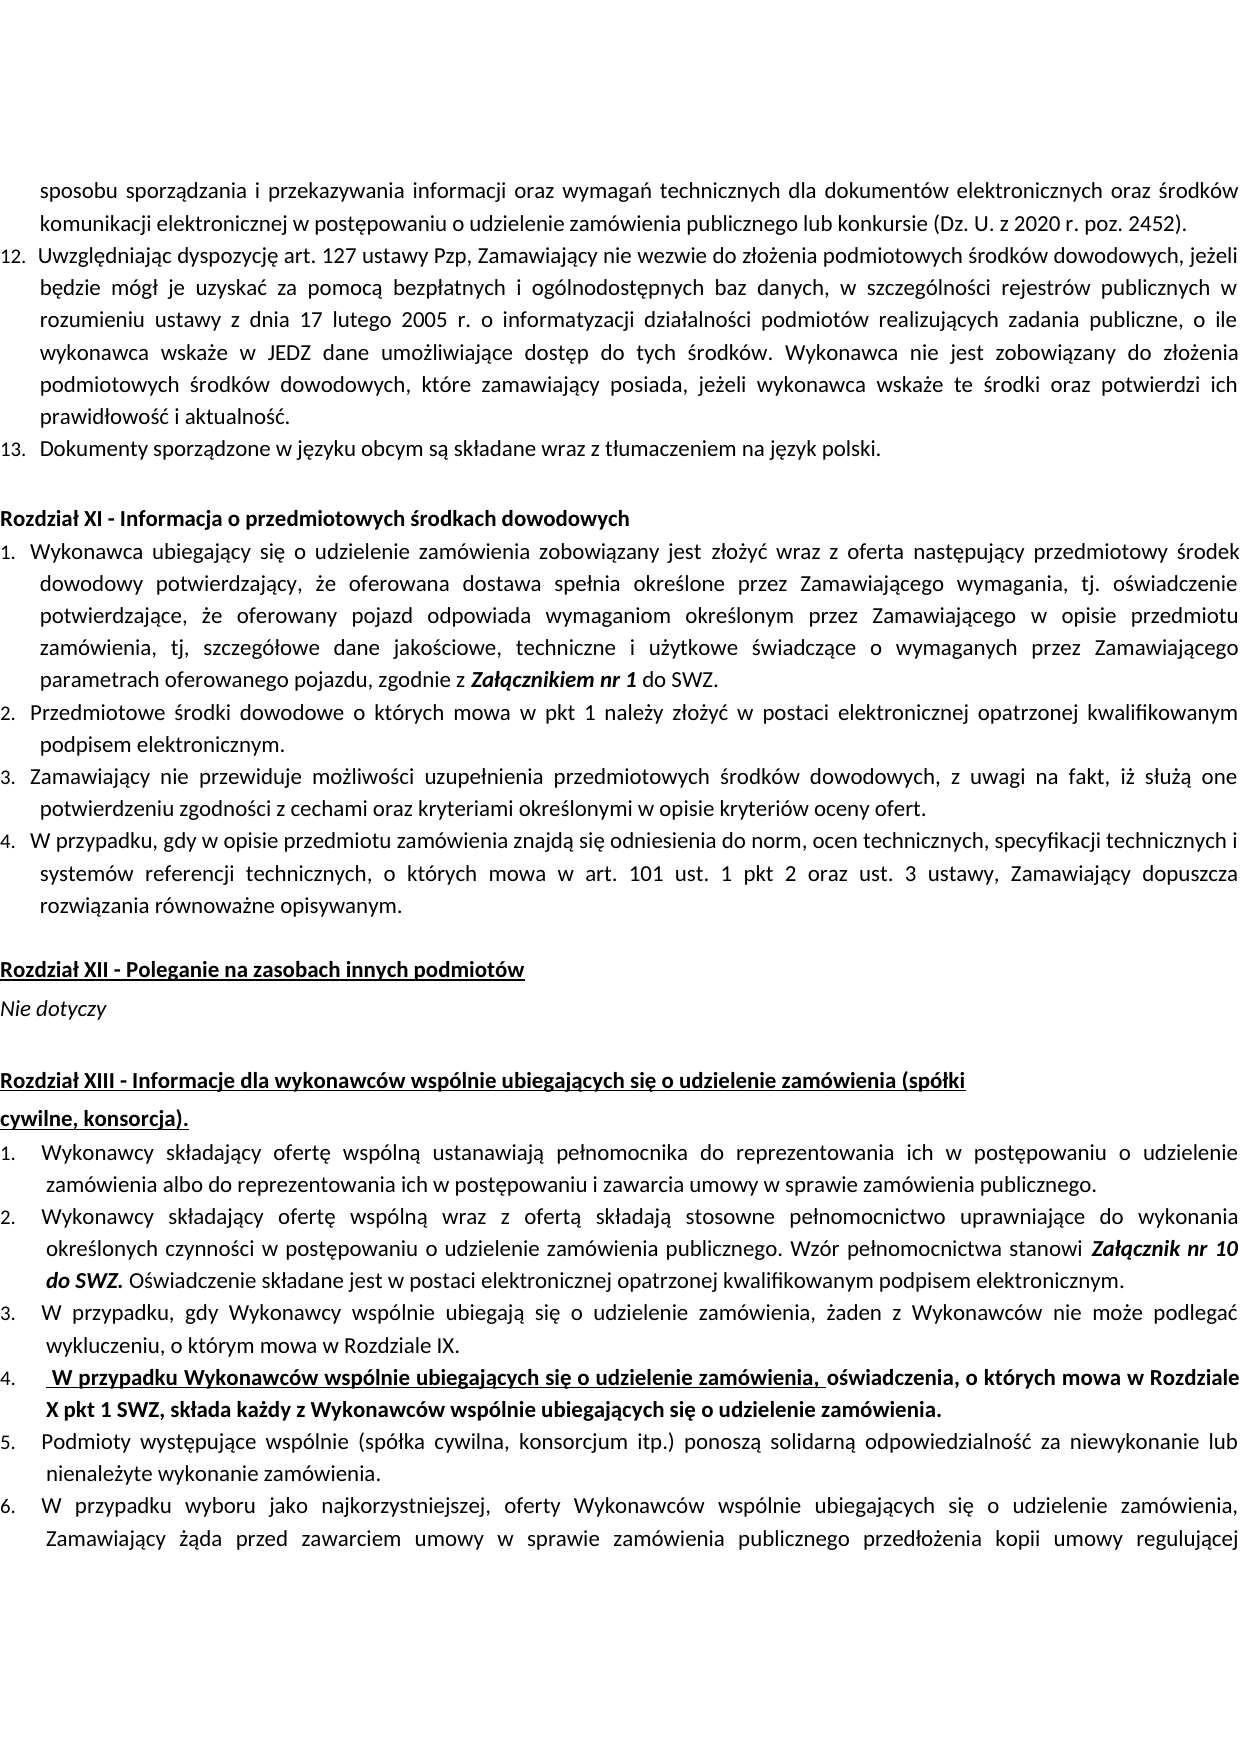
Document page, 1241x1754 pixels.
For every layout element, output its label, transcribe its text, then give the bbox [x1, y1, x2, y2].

text Rozdział XIII - Informacje dla wykonawców wspólnie ubiegających się o udzielenie zamówienia (spółki [0, 1066, 1240, 1094]
text Rozdział XI - Informacja o przedmiotowych środkach dowodowych [0, 504, 1240, 532]
list Wykonawca ubiegający się o udzielenie zamówienia zobowiązany jest złożyć wraz z oferta następujący przedmiotowy środek dowodowy potwierdzający, że oferowana dostawa spełnia określone przez Zamawiającego wymagania, tj. oświadczenie potwierdzające, że oferowany pojazd odpowiada wymaganiom określonym przez Zamawiającego w opisie przedmiotu zamówienia, tj, szczegółowe dane jakościowe, techniczne i użytkowe świadczące o wymaganych przez Zamawiającego parametrach oferowanego pojazdu, zgodnie z Załącznikiem nr 1 do SWZ. [0, 537, 1240, 693]
list Dokumenty sporządzone w języku obcym są składane wraz z tłumaczeniem na język polski. [0, 434, 1240, 462]
list Wykonawcy składający ofertę wspólną ustanawiają pełnomocnika do reprezentowania ich w postępowaniu o udzielenie zamówienia albo do reprezentowania ich w postępowaniu i zawarcia umowy w sprawie zamówienia publicznego. [0, 1138, 1240, 1198]
list W przypadku Wykonawców wspólnie ubiegających się o udzielenie zamówienia, oświadczenia, o których mowa w Rozdziale X pkt 1 SWZ, składa każdy z Wykonawców wspólnie ubiegających się o udzielenie zamówienia. [0, 1363, 1240, 1423]
list Wykonawcy składający ofertę wspólną wraz z ofertą składają stosowne pełnomocnictwo uprawniające do wykonania określonych czynności w postępowaniu o udzielenie zamówienia publicznego. Wzór pełnomocnictwa stanowi Załącznik nr 10 do SWZ. Oświadczenie składane jest w postaci elektronicznej opatrzonej kwalifikowanym podpisem elektronicznym. [0, 1202, 1240, 1294]
list W przypadku, gdy Wykonawcy wspólnie ubiegają się o udzielenie zamówienia, żaden z Wykonawców nie może podlegać wykluczeniu, o którym mowa w Rozdziale IX. [0, 1298, 1240, 1359]
list Podmioty występujące wspólnie (spółka cywilna, konsorcjum itp.) ponoszą solidarną odpowiedzialność za niewykonanie lub nienależyte wykonanie zamówienia. [0, 1427, 1240, 1487]
text Nie dotyczy [0, 994, 1240, 1023]
list W przypadku, gdy w opisie przedmiotu zamówienia znajdą się odniesienia do norm, ocen technicznych, specyfikacji technicznych i systemów referencji technicznych, o których mowa w art. 101 ust. 1 pkt 2 oraz ust. 3 ustawy, Zamawiający dopuszcza rozwiązania równoważne opisywanym. [0, 826, 1240, 919]
list Przedmiotowe środki dowodowe o których mowa w pkt 1 należy złożyć w postaci elektronicznej opatrzonej kwalifikowanym podpisem elektronicznym. [0, 698, 1240, 758]
list Zamawiający nie przewiduje możliwości uzupełnienia przedmiotowych środków dowodowych, z uwagi na fakt, iż służą one potwierdzeniu zgodności z cechami oraz kryteriami określonymi w opisie kryteriów oceny ofert. [0, 762, 1240, 822]
text cywilne, konsorcja). [0, 1104, 1240, 1133]
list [0, 1492, 1240, 1552]
text Rozdział XII - Poleganie na zasobach innych podmiotów [0, 955, 1240, 983]
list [0, 177, 1240, 237]
list Uwzględniając dyspozycję art. 127 ustawy Pzp, Zamawiający nie wezwie do złożenia podmiotowych środków dowodowych, jeżeli będzie mógł je uzyskać za pomocą bezpłatnych i ogólnodostępnych baz danych, w szczególności rejestrów publicznych w rozumieniu ustawy z dnia 17 lutego 2005 r. o informatyzacji działalności podmiotów realizujących zadania publiczne, o ile wykonawca wskaże w JEDZ dane umożliwiające dostęp do tych środków. Wykonawca nie jest zobowiązany do złożenia podmiotowych środków dowodowych, które zamawiający posiada, jeżeli wykonawca wskaże te środki oraz potwierdzi ich prawidłowość i aktualność. [0, 241, 1240, 430]
